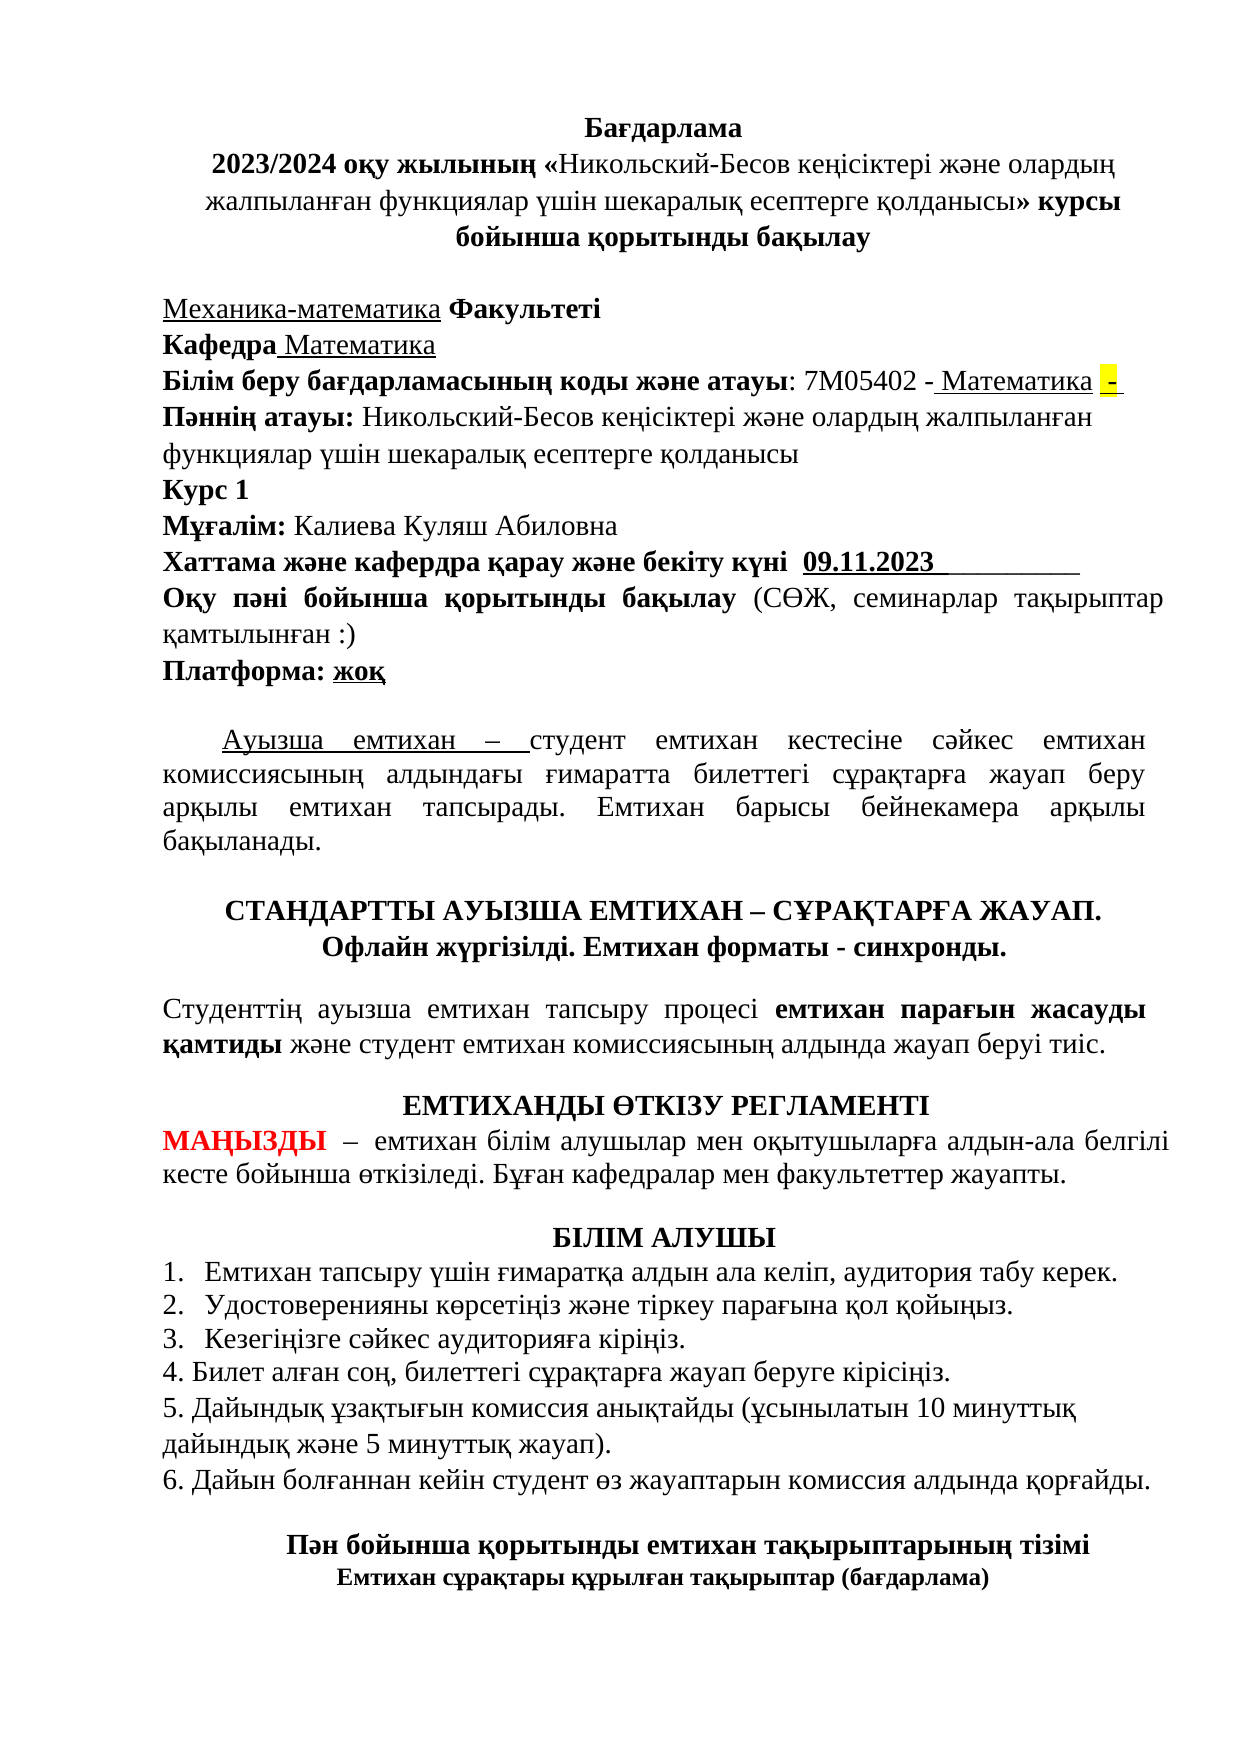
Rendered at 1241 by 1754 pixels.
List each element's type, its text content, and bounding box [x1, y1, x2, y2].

text Білім беру бағдарламасының коды және атауы: 7М05402 - Математика - [162, 363, 1164, 397]
text Платформа: жоқ [162, 653, 1164, 686]
text ЕМТИХАНДЫ ӨТКІЗУ РЕГЛАМЕНТІ [162, 1088, 1170, 1122]
text 5. Дайындық ұзақтығын комиссия анықтайды (ұсынылатын 10 минуттық дайындық және 5 минуттық жауап). [162, 1390, 1159, 1460]
text Кафедра Математика [162, 327, 1164, 361]
text Ауызша емтихан – студент емтихан кестесіне сәйкес емтихан комиссиясының алдындағы ғимаратта билеттегі сұрақтарға жауап беру арқылы емтихан тапсырады. Емтихан барысы бейнекамера арқылы бақыланады. [162, 722, 1146, 856]
text 1. Емтихан тапсыру үшін ғимаратқа алдын ала келіп, аудитория табу керек. [162, 1254, 1166, 1287]
text 3. Кезегіңізге сәйкес аудиторияға кіріңіз. [162, 1321, 1170, 1354]
text Оқу пәні бойынша қорытынды бақылау (СӨЖ, семинарлар тақырыптар қамтылынған :) [162, 580, 1164, 650]
text СТАНДАРТТЫ АУЫЗША ЕМТИХАН – СҰРАҚТАРҒА ЖАУАП. [162, 893, 1164, 926]
text Механика-математика Факультеті [162, 291, 1164, 325]
text Емтихан сұрақтары құрылған тақырыптар (бағдарлама) [162, 1562, 1164, 1591]
text Офлайн жүргізілді. Емтихан форматы - синхронды. [162, 929, 1166, 962]
text 2023/2024 оқу жылының «Никольский-Бесов кеңісіктері және олардың жалпыланған функциялар үшін шекаралық есептерге қолданысы» курсы бойынша қорытынды бақылау [162, 147, 1164, 252]
text МАҢЫЗДЫ – емтихан білім алушылар мен оқытушыларға алдын-ала белгілі кесте бойынша өткізіледі. Бұған кафедралар мен факультеттер жауапты. [162, 1123, 1170, 1190]
text Хаттама және кафердра қарау және бекіту күні 09.11.2023__________ [162, 544, 1164, 578]
text Курс 1 [162, 472, 1164, 505]
text Мұғалім: Калиева Куляш Абиловна [162, 508, 1164, 542]
text Бағдарлама [162, 110, 1164, 144]
text 6. Дайын болғаннан кейін студент өз жауаптарын комиссия алдында қорғайды. [162, 1462, 1159, 1496]
text Студенттің ауызша емтихан тапсыру процесі емтихан парағын жасауды қамтиды және студент емтихан комиссиясының алдында жауап беруі тиіс. [162, 991, 1146, 1060]
text Пәннің атауы: Никольский-Бесов кеңісіктері және олардың жалпыланған функциялар үшін шекаралық есептерге қолданысы [162, 399, 1164, 469]
text 4. Билет алған соң, билеттегі сұрақтарға жауап беруге кірісіңіз. [162, 1354, 1106, 1388]
text БІЛІМ АЛУШЫ [162, 1220, 1166, 1254]
text Пән бойынша қорытынды емтихан тақырыптарының тізімі [210, 1527, 1161, 1560]
text 2. Удостоверенияны көрсетіңіз және тіркеу парағына қол қойыңыз. [162, 1287, 1170, 1321]
